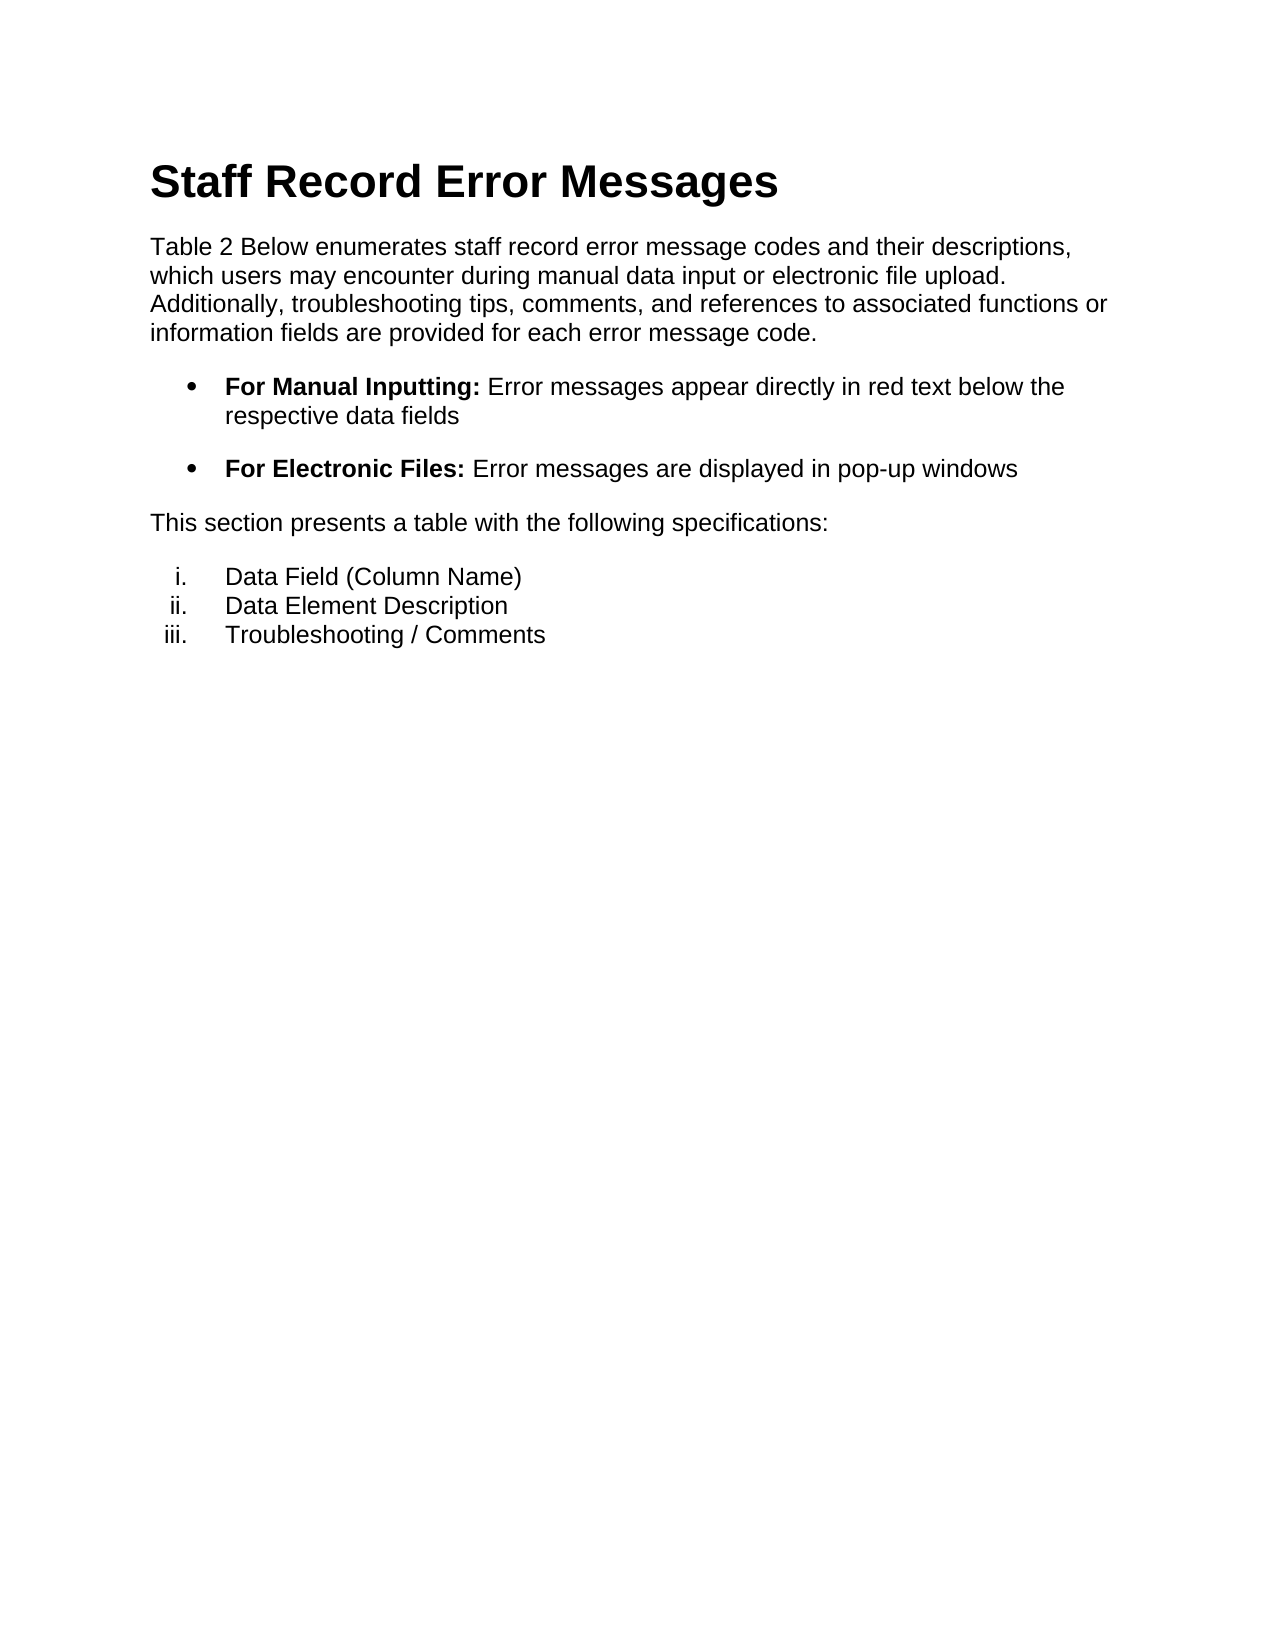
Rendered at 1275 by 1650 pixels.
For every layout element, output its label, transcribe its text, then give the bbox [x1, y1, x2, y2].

subtitle Staff Record Error Messages [150, 154, 1125, 207]
list Data Field (Column Name) [187, 562, 1125, 591]
list Data Element Description [187, 591, 1125, 619]
list For Manual Inputting: Error messages appear directly in red text below the respective data fields [187, 372, 1125, 429]
list Troubleshooting / Comments [187, 619, 1125, 648]
list This section presents a table with the following specifications: [150, 508, 1125, 537]
text Table 2 Below enumerates staff record error message codes and their descriptions, which users may encounter during manual data input or electronic file upload. Additionally, troubleshooting tips, comments, and references to associated functions or information fields are provided for each error message code. [150, 232, 1125, 347]
list For Electronic Files: Error messages are displayed in pop-up windows [187, 454, 1125, 483]
